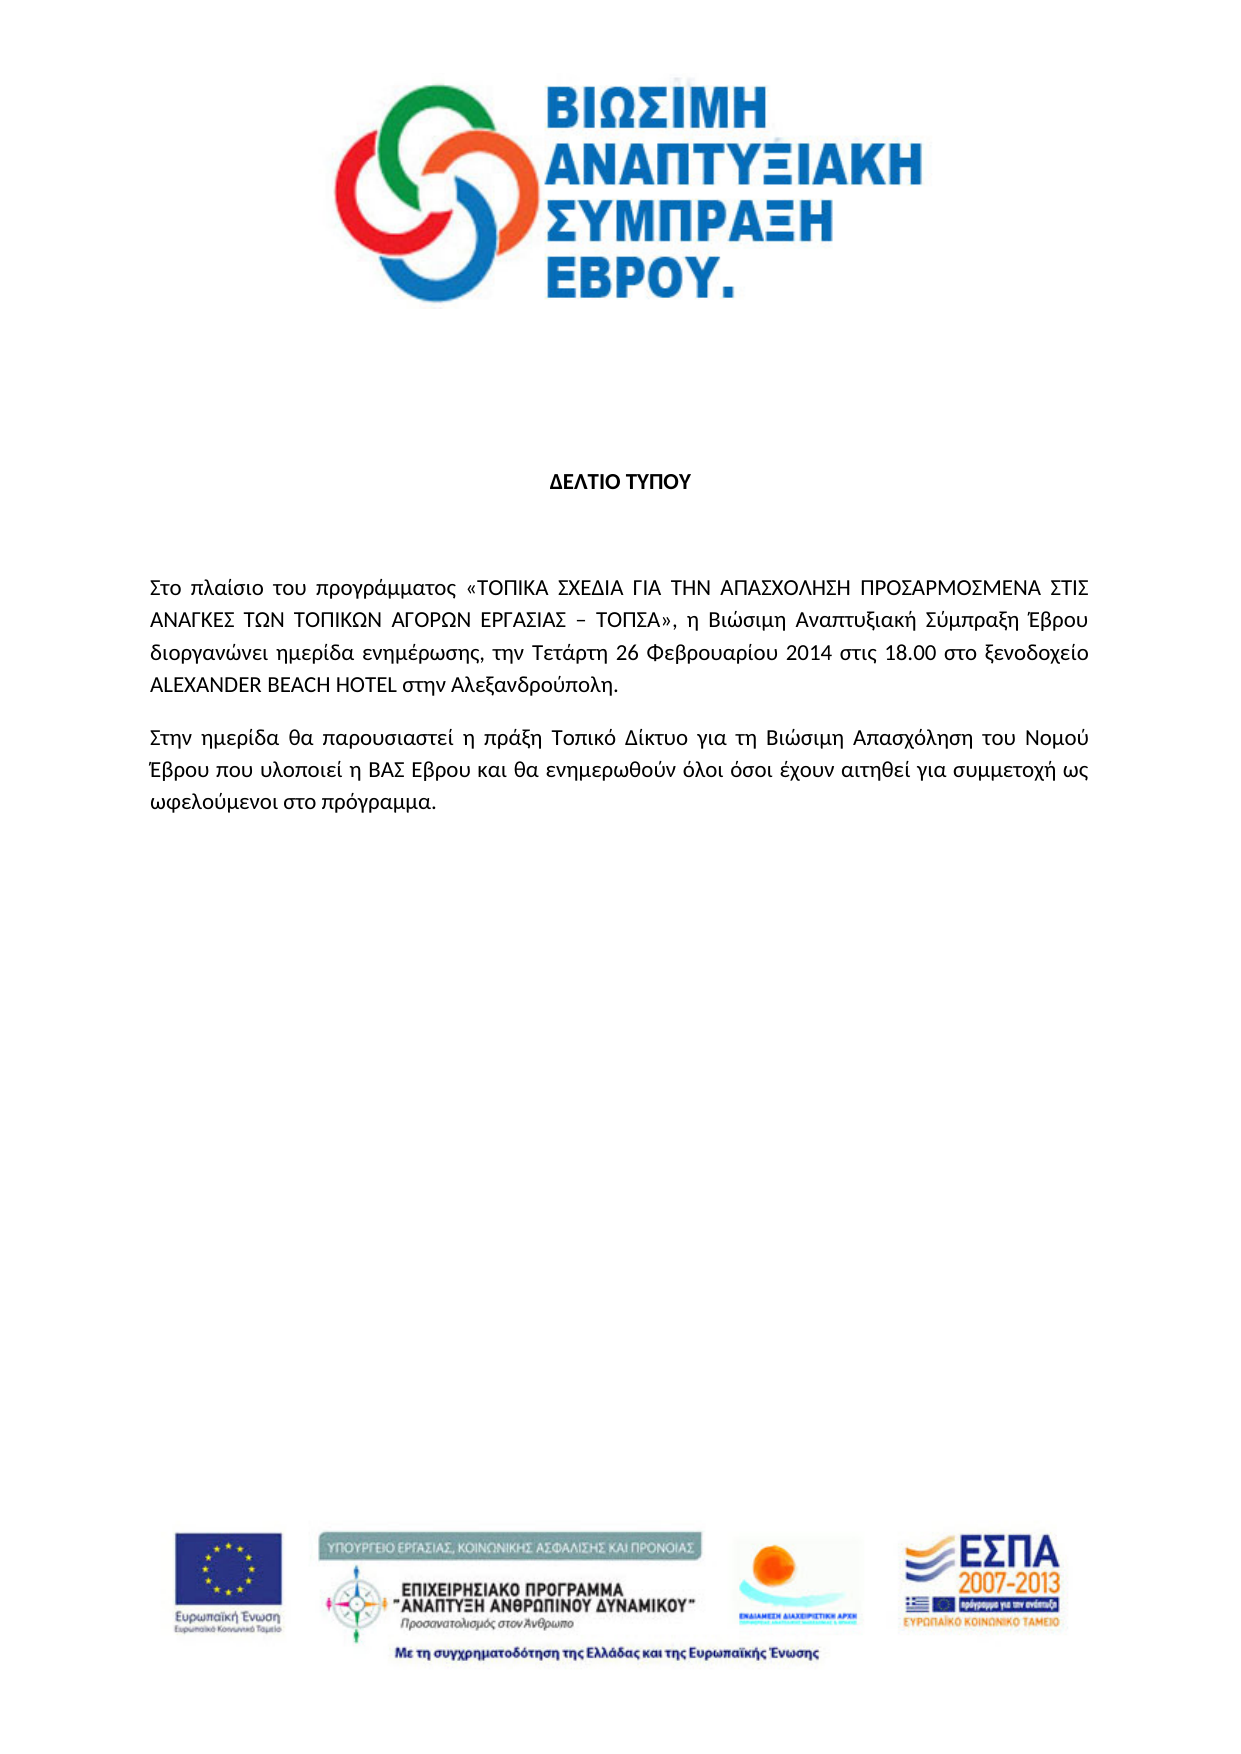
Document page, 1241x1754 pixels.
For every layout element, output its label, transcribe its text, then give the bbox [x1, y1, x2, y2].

picture [307, 73, 933, 309]
picture [150, 1498, 1091, 1681]
text ΔΕΛΤΙΟ ΤΥΠΟΥ [150, 467, 1090, 495]
text Στην ημερίδα θα παρουσιαστεί η πράξη Τοπικό Δίκτυο για τη Βιώσιμη Απασχόληση του Νομού Έβρου που υλοποιεί η ΒΑΣ Έβρου και θα ενημερωθούν όλοι όσοι έχουν αιτηθεί για συμμετοχή ως ωφελούμενοι στο πρόγραμμα. [150, 723, 1090, 815]
text Στο πλαίσιο του προγράμματος «ΤΟΠΙΚΑ ΣΧΕΔΙΑ ΓΙΑ ΤΗΝ ΑΠΑΣΧΟΛΗΣΗ ΠΡΟΣΑΡΜΟΣΜΕΝΑ ΣΤΙΣ ΑΝΑΓΚΕΣ ΤΩΝ ΤΟΠΙΚΩΝ ΑΓΟΡΩΝ ΕΡΓΑΣΙΑΣ – ΤΟΠΣΑ», η Βιώσιμη Αναπτυξιακή Σύμπραξη Έβρου διοργανώνει ημερίδα ενημέρωσης, την Τετάρτη 26 Φεβρουαρίου 2014 στις 18.00 στο ξενοδοχείο ALEXANDER BEACH HOTEL στην Αλεξανδρούπολη. [150, 573, 1090, 698]
